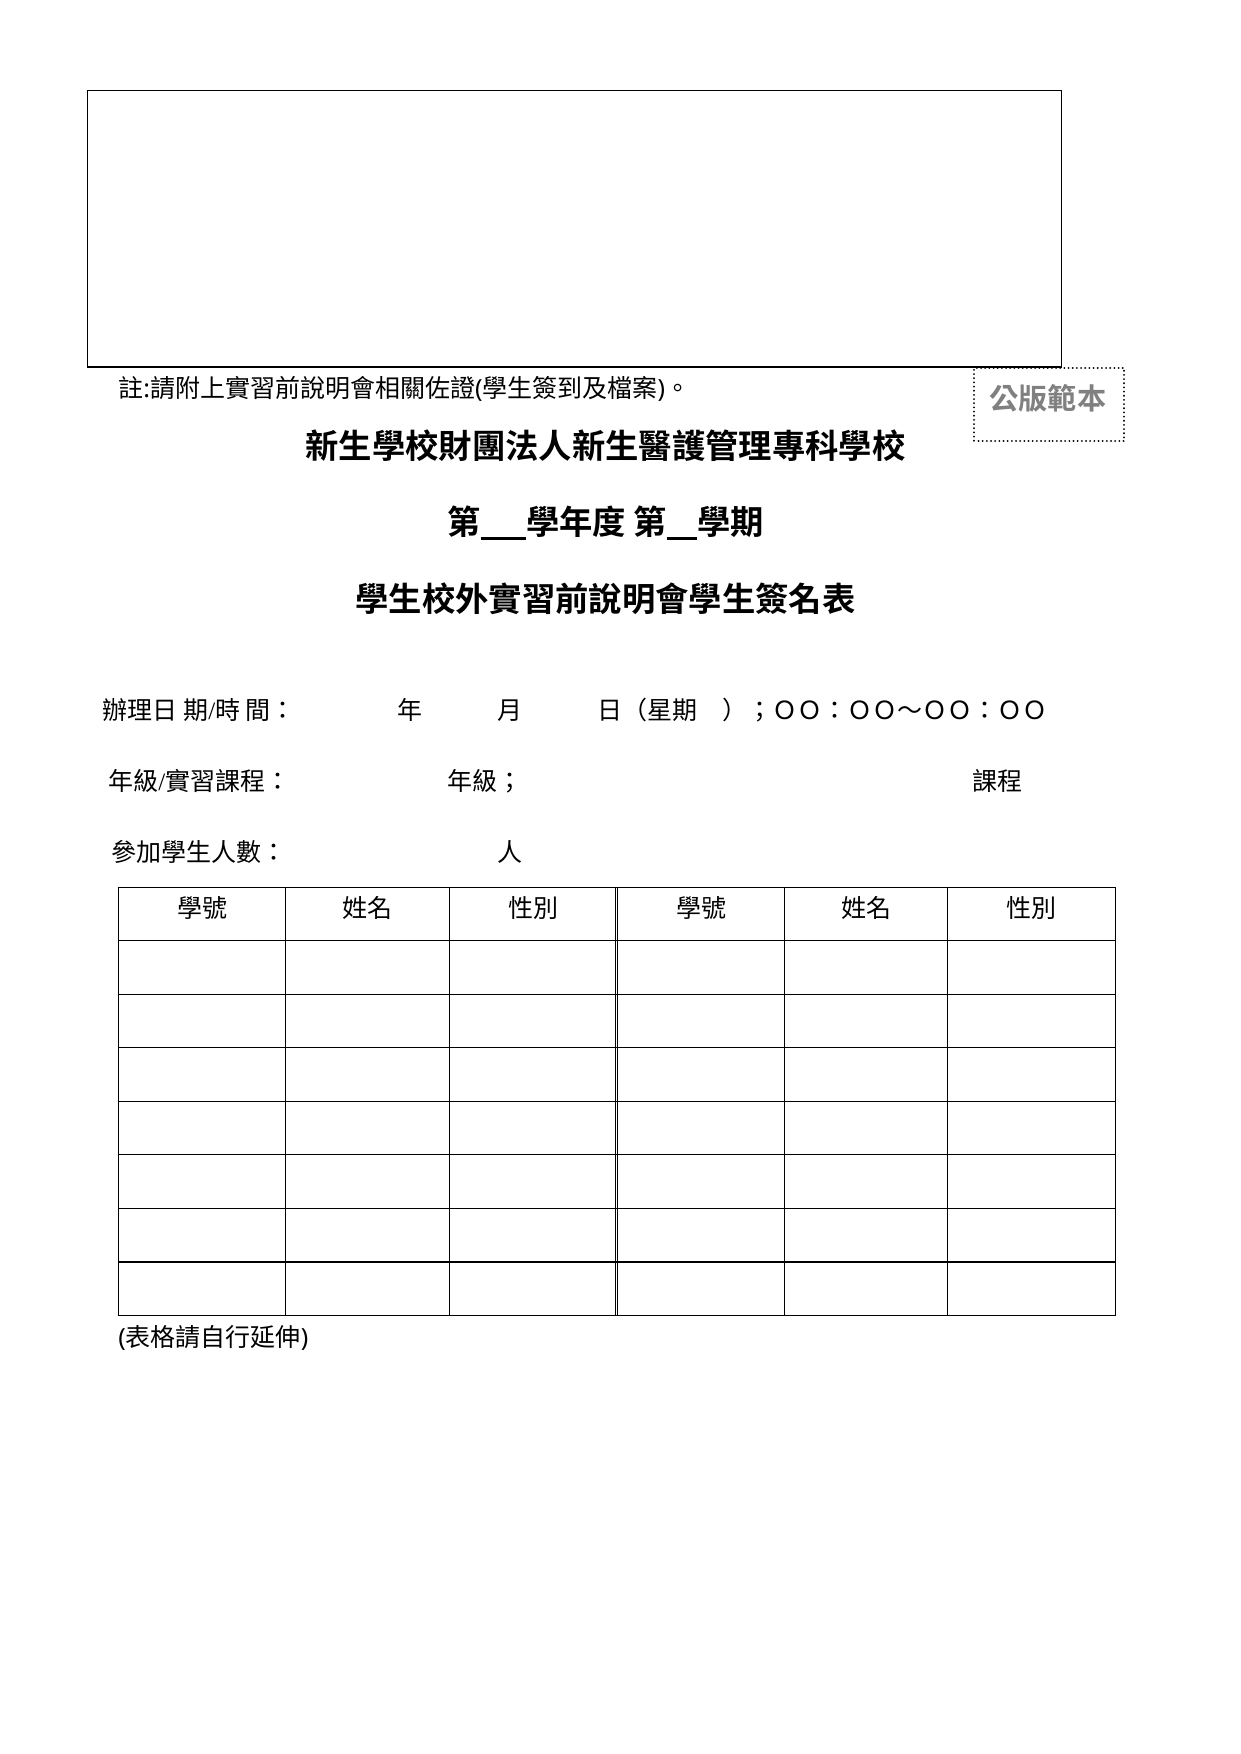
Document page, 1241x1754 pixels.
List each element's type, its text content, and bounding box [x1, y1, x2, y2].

table_cell [618, 1209, 784, 1261]
table_cell [119, 1263, 285, 1315]
table_cell [286, 1263, 449, 1315]
table_cell [948, 941, 1115, 994]
table_cell [119, 1102, 285, 1154]
table_cell [450, 995, 615, 1047]
table_cell [119, 995, 285, 1047]
table_cell [450, 941, 615, 994]
table_header 學號 [119, 888, 285, 940]
table_cell [785, 1048, 947, 1101]
text 註:請附上實習前說明會相關佐證(學生簽到及檔案)。 [118, 368, 974, 406]
table_cell [286, 1209, 449, 1261]
table_header 年 月 日（星期 ）；ＯＯ：ＯＯ～ＯＯ：ＯＯ [311, 673, 1062, 744]
table_cell [286, 1155, 449, 1208]
table_header 性別 [948, 888, 1115, 940]
text 第 學年度 第 學期 [118, 482, 1093, 558]
table_cell [948, 1209, 1115, 1261]
table_cell [119, 941, 285, 994]
table_cell 參加學生人數： [87, 816, 311, 887]
table_cell [286, 1048, 449, 1101]
table_cell [618, 1263, 784, 1315]
table_cell [119, 1155, 285, 1208]
text (表格請自行延伸) [118, 1316, 1093, 1354]
table_cell 年級； 課程 [311, 744, 1062, 816]
table_cell [948, 1155, 1115, 1208]
text 新生學校財團法人新生醫護管理專科學校 [118, 406, 1093, 482]
table_cell [119, 1048, 285, 1101]
table_cell [618, 995, 784, 1047]
table_header 學號 [618, 888, 784, 940]
table_cell [286, 941, 449, 994]
table_cell 人 [311, 816, 1062, 887]
table_cell [618, 1048, 784, 1101]
text 學生校外實習前說明會學生簽名表 [118, 558, 1093, 635]
table_cell [450, 1155, 615, 1208]
table_cell 年級/實習課程： [87, 744, 311, 816]
table_cell [450, 1263, 615, 1315]
table_cell [450, 1048, 615, 1101]
table_cell [948, 995, 1115, 1047]
table_cell [785, 1209, 947, 1261]
table_header 辦理日 期/時 間： [87, 673, 311, 744]
table_cell [948, 1102, 1115, 1154]
table_cell [785, 941, 947, 994]
table_cell [948, 1263, 1115, 1315]
table_cell [119, 1209, 285, 1261]
table_cell [450, 1102, 615, 1154]
table_cell [88, 91, 1061, 366]
table_cell [785, 1155, 947, 1208]
table_cell [785, 995, 947, 1047]
table_cell [450, 1209, 615, 1261]
table_cell [618, 1102, 784, 1154]
table_cell [948, 1048, 1115, 1101]
table_cell [785, 1102, 947, 1154]
table_cell [785, 1263, 947, 1315]
table_cell [618, 1155, 784, 1208]
table_header 性別 [450, 888, 615, 940]
table_header 姓名 [286, 888, 449, 940]
table_cell [618, 941, 784, 994]
table_header 姓名 [785, 888, 947, 940]
table_cell [286, 1102, 449, 1154]
table_cell [286, 995, 449, 1047]
